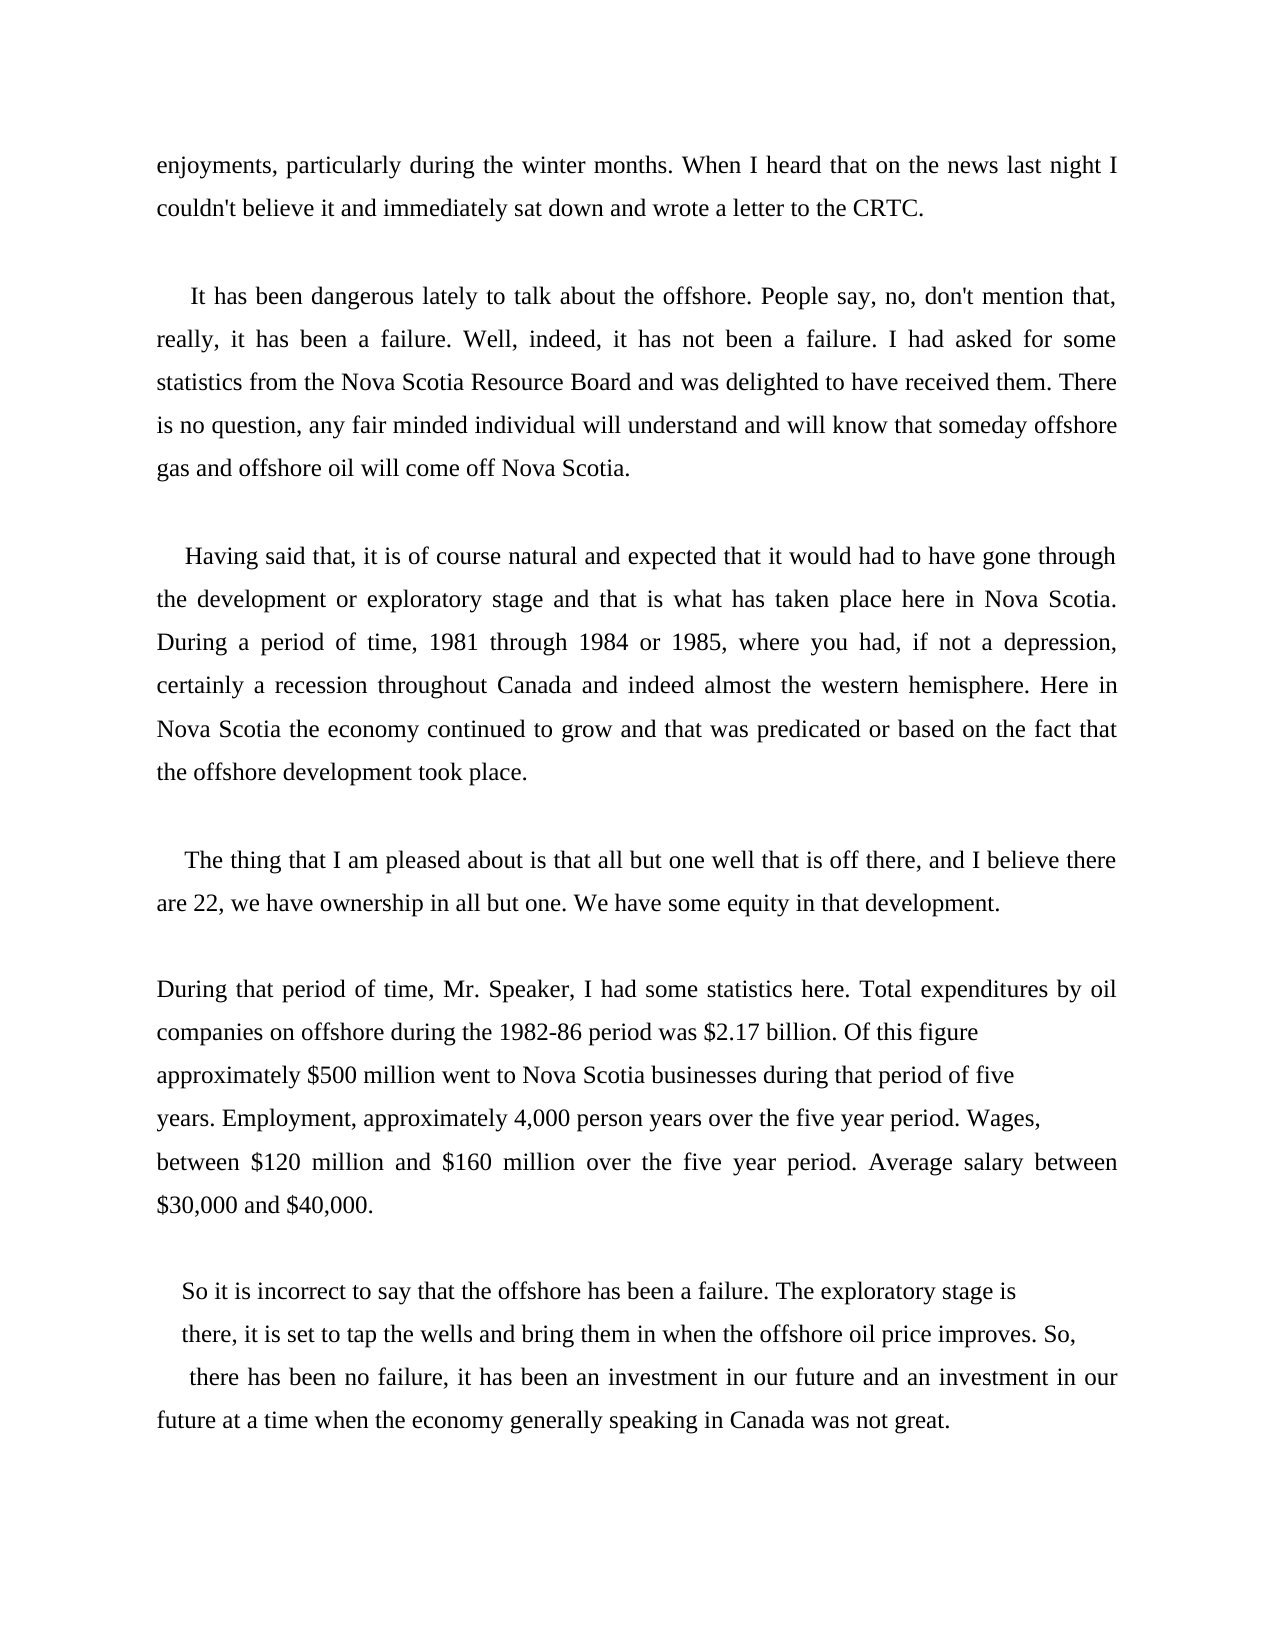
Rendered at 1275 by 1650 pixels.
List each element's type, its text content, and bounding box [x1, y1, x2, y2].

text During that period of time, Mr. Speaker, I had some statistics here. Total expenditures by oil companies on offshore during the 1982-86 period was $2.17 billion. Of this figure [156, 974, 1118, 1046]
text It has been dangerous lately to talk about the offshore. People say, no, don't mention that, really, it has been a failure. Well, indeed, it has not been a failure. I had asked for some statistics from the Nova Scotia Resource Board and was delighted to have received them. There is no question, any fair minded individual will understand and will know that someday offshore gas and offshore oil will come off Nova Scotia. [156, 281, 1118, 482]
text Having said that, it is of course natural and expected that it would had to have gone through the development or exploratory stage and that is what has taken place here in Nova Scotia. During a period of time, 1981 through 1984 or 1985, where you had, if not a depression, certainly a recession throughout Canada and indeed almost the western hemisphere. Here in Nova Scotia the economy continued to grow and that was predicated or based on the fact that the offshore development took place. [156, 541, 1118, 786]
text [156, 150, 1118, 222]
text between $120 million and $160 million over the five year period. Average salary between $30,000 and $40,000. [156, 1147, 1118, 1218]
text So it is incorrect to say that the offshore has been a failure. The exploratory stage is [156, 1276, 1118, 1305]
text years. Employment, approximately 4,000 person years over the five year period. Wages, [156, 1103, 1118, 1132]
text there has been no failure, it has been an investment in our future and an investment in our future at a time when the economy generally speaking in Canada was not great. [156, 1362, 1118, 1434]
text The thing that I am pleased about is that all but one well that is off there, and I believe there are 22, we have ownership in all but one. We have some equity in that development. [156, 845, 1118, 917]
text approximately $500 million went to Nova Scotia businesses during that period of five [156, 1060, 1118, 1089]
text there, it is set to tap the wells and bring them in when the offshore oil price improves. So, [156, 1319, 1118, 1348]
